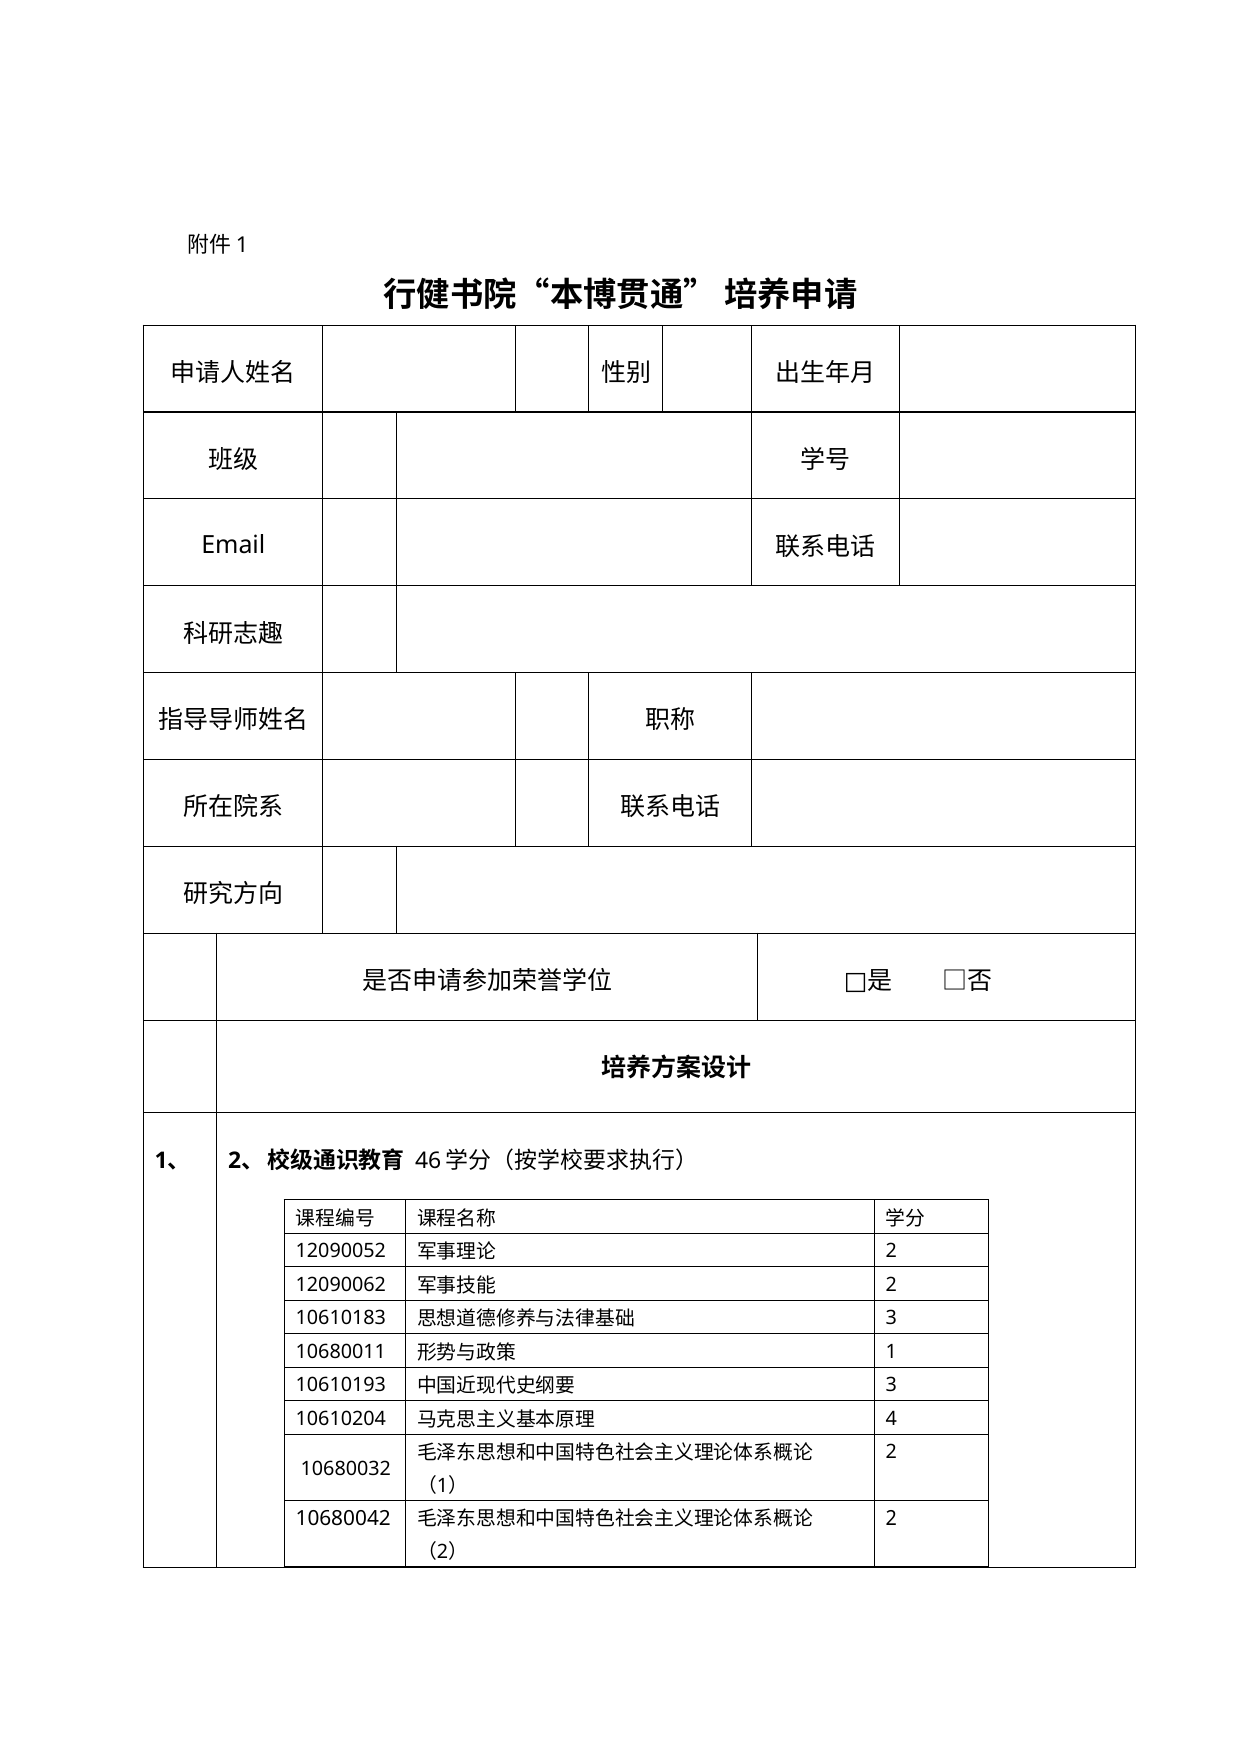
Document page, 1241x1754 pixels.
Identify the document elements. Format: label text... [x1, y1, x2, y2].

text 附件1 [187, 227, 1053, 259]
table_cell [323, 760, 515, 846]
table_header 性别 [589, 326, 662, 411]
table_cell [323, 413, 396, 498]
table_cell 指导导师姓名 [144, 673, 322, 759]
table_cell [144, 934, 216, 1019]
table_cell 班级 [144, 413, 322, 498]
text 行健书院“本博贯通” 培养申请 [187, 259, 1053, 324]
table_cell [144, 1021, 216, 1112]
table_cell [323, 673, 515, 759]
table_cell [516, 673, 588, 759]
table_header [900, 326, 1135, 411]
table_cell 培养方案设计 [217, 1021, 1135, 1112]
table_cell [900, 413, 1135, 498]
table_cell [397, 499, 751, 585]
table_cell [323, 499, 396, 585]
table_cell 所在院系 [144, 760, 322, 846]
table_header [323, 326, 515, 411]
table_cell [323, 847, 396, 933]
table_header [516, 326, 588, 411]
table_cell [516, 760, 588, 846]
table_cell [397, 413, 751, 498]
table_cell □是 □否 [758, 934, 1135, 1019]
table_cell 研究方向 [144, 847, 322, 933]
table_cell 是否申请参加荣誉学位 [217, 934, 757, 1019]
table_cell 科研志趣 [144, 586, 322, 672]
table_cell [752, 673, 1135, 759]
table_cell [323, 586, 396, 672]
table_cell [217, 1113, 1135, 1567]
table_cell Email [144, 499, 322, 585]
table_header 出生年月 [752, 326, 899, 411]
table_cell [397, 847, 1135, 933]
table_cell 职称 [589, 673, 751, 759]
table_cell 学号 [752, 413, 899, 498]
table_cell [752, 760, 1135, 846]
table_cell [144, 1113, 216, 1567]
table_cell [900, 499, 1135, 585]
table_cell 联系电话 [752, 499, 899, 585]
table_header [663, 326, 751, 411]
table_header 申请人姓名 [144, 326, 322, 411]
table_cell [397, 586, 1135, 672]
table_cell 联系电话 [589, 760, 751, 846]
